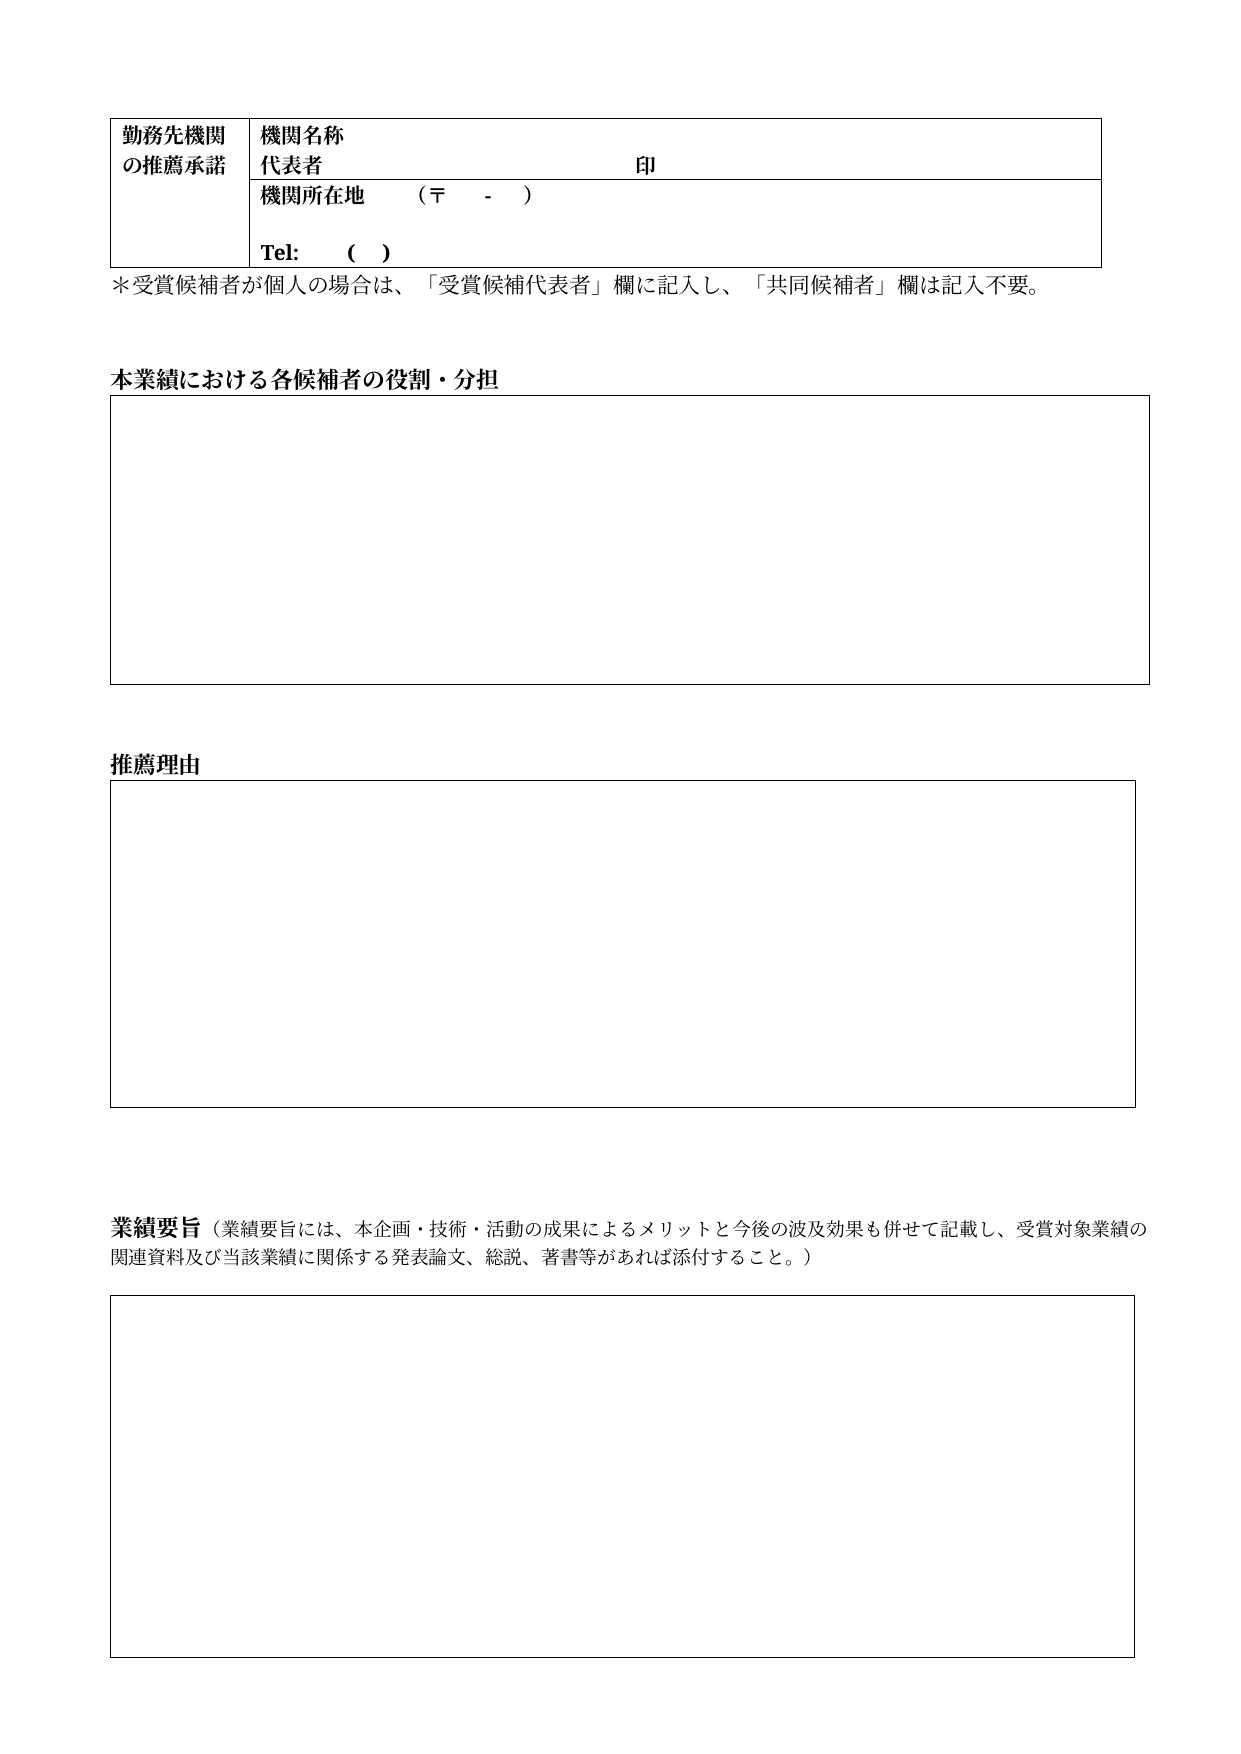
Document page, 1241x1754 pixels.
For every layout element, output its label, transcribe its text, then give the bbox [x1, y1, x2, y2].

text 本業績における各候補者の役割・分担 [110, 362, 1150, 395]
table_header [111, 396, 1149, 684]
text 業績要旨（業績要旨には、本企画・技術・活動の成果によるメリットと今後の波及効果も併せて記載し、受賞対象業績の関連資料及び当該業績に関係する発表論文、総説、著書等があれば添付すること。） [110, 1210, 1150, 1270]
table_cell 機関名称 代表者 印 [250, 119, 1101, 179]
text ＊受賞候補者が個人の場合は、「受賞候補代表者」欄に記入し、「共同候補者」欄は記入不要。 [110, 268, 1150, 299]
table_cell 勤務先機関 の推薦承諾 [111, 119, 249, 267]
table_cell 機関所在地 （〒 - ） Tel: ( ) [250, 180, 1101, 267]
table_header [111, 781, 1135, 1107]
table_header [111, 1296, 1134, 1657]
text 推薦理由 [110, 747, 1150, 780]
